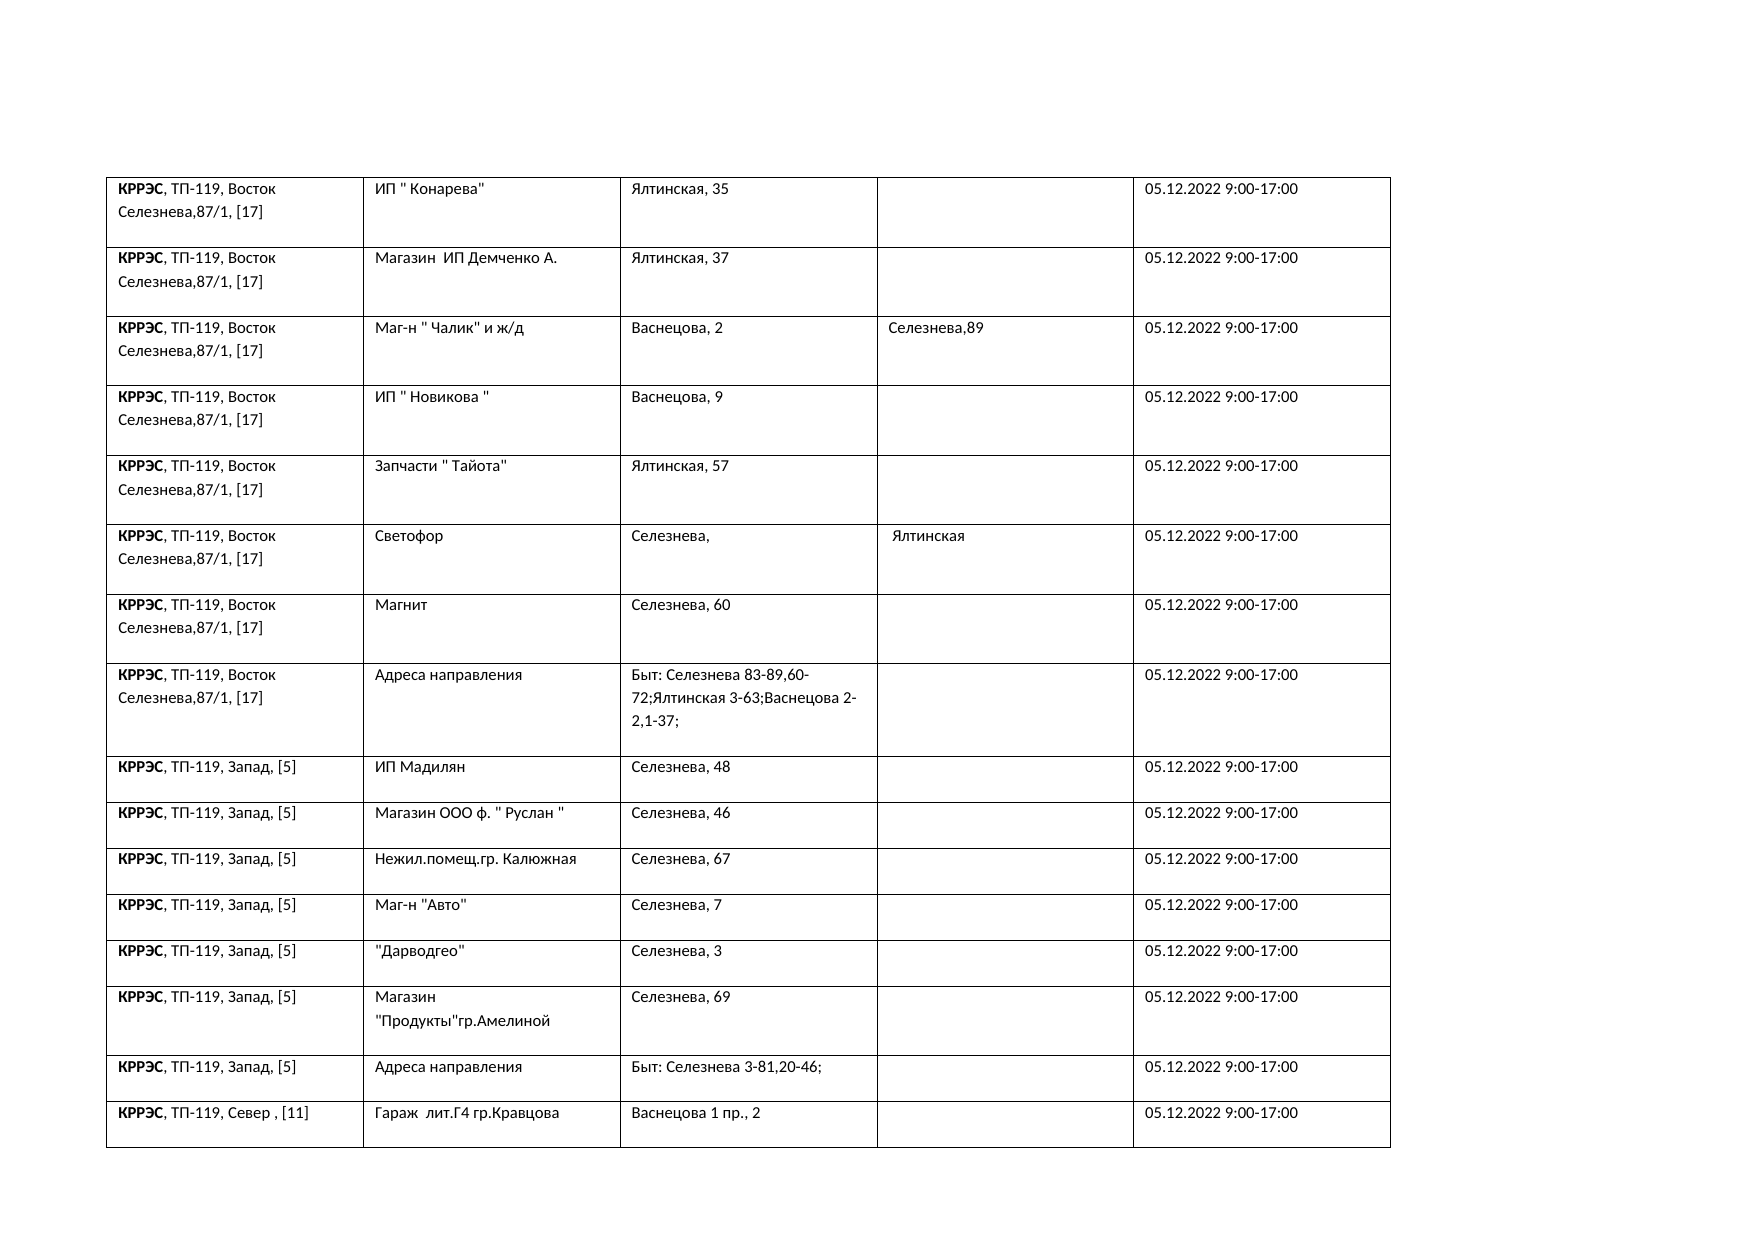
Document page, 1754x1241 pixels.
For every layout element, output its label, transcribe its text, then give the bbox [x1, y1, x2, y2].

table_cell Магазин ИП Демченко А. [364, 248, 620, 316]
table_cell Адреса направления [364, 1056, 620, 1101]
table_cell 05.12.2022 9:00-17:00 [1134, 386, 1390, 455]
table_cell Магнит [364, 595, 620, 663]
table_cell КРРЭС, ТП-119, Запад, [5] [107, 849, 363, 894]
table_cell Ялтинская [878, 525, 1133, 593]
table_cell Селезнева, 7 [621, 895, 877, 940]
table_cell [1134, 178, 1390, 247]
table_cell Васнецова, 2 [621, 317, 877, 385]
table_cell КРРЭС, ТП-119, Восток Селезнева,87/1, [17] [107, 386, 363, 455]
table_cell Ялтинская, 57 [621, 456, 877, 524]
table_cell [878, 1102, 1133, 1147]
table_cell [1134, 1102, 1390, 1147]
table_cell 05.12.2022 9:00-17:00 [1134, 941, 1390, 986]
table_cell Селезнева, 3 [621, 941, 877, 986]
table_cell Быт: Селезнева 83-89,60-72;Ялтинская 3-63;Васнецова 2-2,1-37; [621, 664, 877, 756]
table_cell [878, 757, 1133, 802]
table_cell 05.12.2022 9:00-17:00 [1134, 849, 1390, 894]
table_cell Быт: Селезнева 3-81,20-46; [621, 1056, 877, 1101]
table_cell [878, 248, 1133, 316]
table_cell 05.12.2022 9:00-17:00 [1134, 664, 1390, 756]
table_cell [878, 456, 1133, 524]
table_cell Светофор [364, 525, 620, 593]
table_cell ИП " Конарева" [364, 178, 620, 247]
table_cell КРРЭС, ТП-119, Запад, [5] [107, 1056, 363, 1101]
table_cell Нежил.помещ.гр. Калюжная [364, 849, 620, 894]
table_cell [878, 178, 1133, 247]
table_cell Гараж лит.Г4 гр.Кравцова [364, 1102, 620, 1147]
table_cell Ялтинская, 35 [621, 178, 877, 247]
table_cell Селезнева, 67 [621, 849, 877, 894]
table_cell ИП " Новикова " [364, 386, 620, 455]
table_cell КРРЭС, ТП-119, Восток Селезнева,87/1, [17] [107, 595, 363, 663]
table_cell 05.12.2022 9:00-17:00 [1134, 317, 1390, 385]
table_cell Селезнева, 48 [621, 757, 877, 802]
table_cell 05.12.2022 9:00-17:00 [1134, 595, 1390, 663]
table_cell Васнецова 1 пр., 2 [621, 1102, 877, 1147]
table_cell [878, 386, 1133, 455]
table_cell Селезнева, 60 [621, 595, 877, 663]
table_cell [878, 849, 1133, 894]
table_cell 05.12.2022 9:00-17:00 [1134, 1056, 1390, 1101]
table_cell КРРЭС, ТП-119, Запад, [5] [107, 895, 363, 940]
table_cell [878, 941, 1133, 986]
table_cell [878, 803, 1133, 848]
table_cell Магазин "Продукты"гр.Амелиной [364, 987, 620, 1055]
table_cell 05.12.2022 9:00-17:00 [1134, 803, 1390, 848]
table_cell [878, 595, 1133, 663]
table_cell 05.12.2022 9:00-17:00 [1134, 525, 1390, 593]
table_cell КРРЭС, ТП-119, Восток Селезнева,87/1, [17] [107, 525, 363, 593]
table_cell ИП Мадилян [364, 757, 620, 802]
table_cell [878, 895, 1133, 940]
table_cell КРРЭС, ТП-119, Восток Селезнева,87/1, [17] [107, 664, 363, 756]
table_cell 05.12.2022 9:00-17:00 [1134, 757, 1390, 802]
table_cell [107, 1102, 363, 1147]
table_cell Селезнева, 69 [621, 987, 877, 1055]
table_cell Селезнева, 46 [621, 803, 877, 848]
table_cell КРРЭС, ТП-119, Запад, [5] [107, 803, 363, 848]
table_cell "Дарводгео" [364, 941, 620, 986]
table_cell Селезнева,89 [878, 317, 1133, 385]
table_cell Маг-н " Чалик" и ж/д [364, 317, 620, 385]
table_cell 05.12.2022 9:00-17:00 [1134, 895, 1390, 940]
table_cell [878, 664, 1133, 756]
table_cell [878, 1056, 1133, 1101]
table_cell Селезнева, [621, 525, 877, 593]
table_cell Магазин ООО ф. " Руслан " [364, 803, 620, 848]
table_cell КРРЭС, ТП-119, Запад, [5] [107, 987, 363, 1055]
table_cell 05.12.2022 9:00-17:00 [1134, 456, 1390, 524]
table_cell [107, 248, 363, 316]
table_cell Адреса направления [364, 664, 620, 756]
table_cell 05.12.2022 9:00-17:00 [1134, 248, 1390, 316]
table_cell Запчасти " Тайота" [364, 456, 620, 524]
table_cell 05.12.2022 9:00-17:00 [1134, 987, 1390, 1055]
table_cell КРРЭС, ТП-119, Восток Селезнева,87/1, [17] [107, 317, 363, 385]
table_cell Маг-н "Авто" [364, 895, 620, 940]
table_cell КРРЭС, ТП-119, Запад, [5] [107, 757, 363, 802]
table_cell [107, 178, 363, 247]
table_cell КРРЭС, ТП-119, Восток Селезнева,87/1, [17] [107, 456, 363, 524]
table_cell Ялтинская, 37 [621, 248, 877, 316]
table_cell [878, 987, 1133, 1055]
table_cell КРРЭС, ТП-119, Запад, [5] [107, 941, 363, 986]
table_cell Васнецова, 9 [621, 386, 877, 455]
